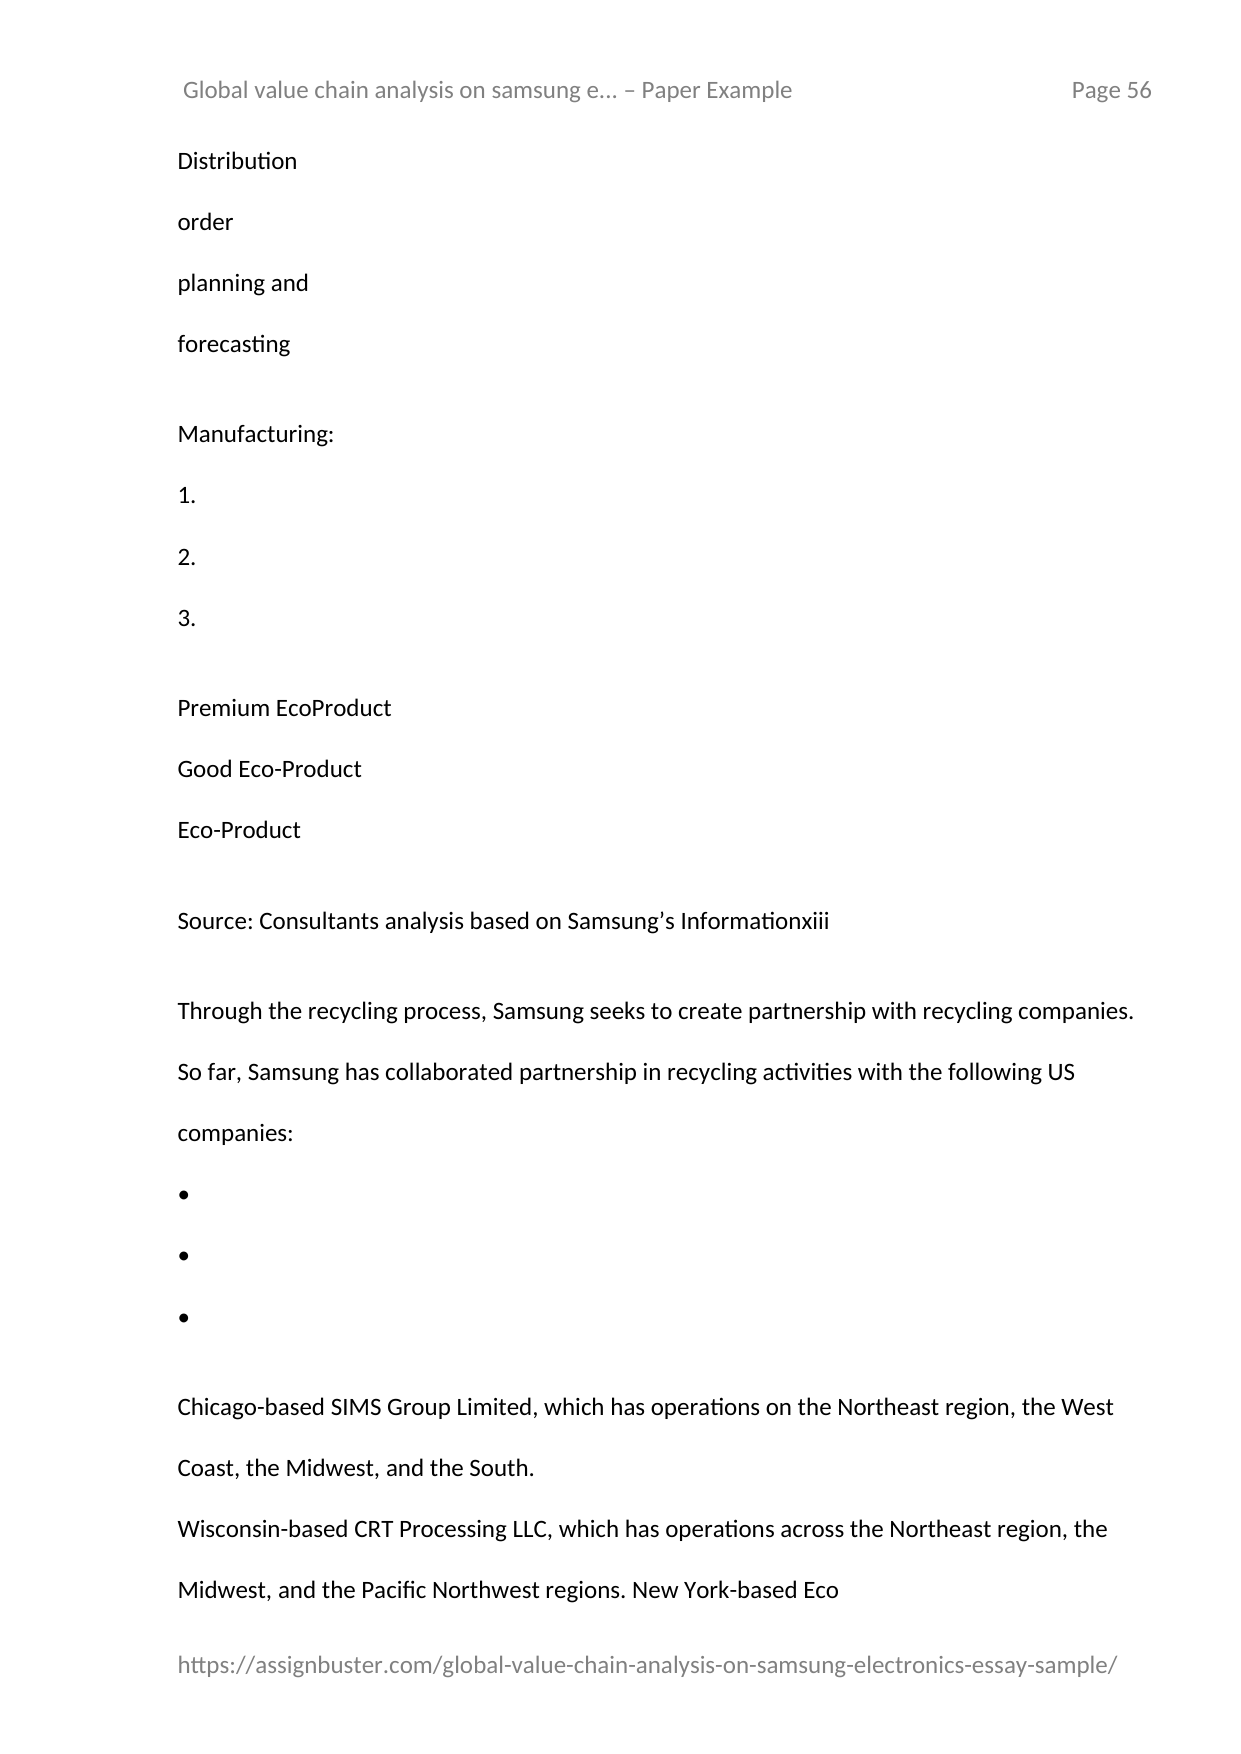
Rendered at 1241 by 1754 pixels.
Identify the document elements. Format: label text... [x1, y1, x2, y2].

text Distribution order planning and forecasting [177, 145, 1152, 359]
text Through the recycling process, Samsung seeks to create partnership with recycling companies. So far, Samsung has collaborated partnership in recycling activities with the following US companies: • • • [177, 995, 1152, 1331]
text Premium EcoProduct Good Eco-Product Eco-Product [177, 692, 1152, 845]
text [177, 1391, 1152, 1605]
text Manufacturing: 1. 2. 3. [177, 419, 1152, 632]
text Source: Consultants analysis based on Samsung’s Informationxiii [177, 905, 1152, 935]
